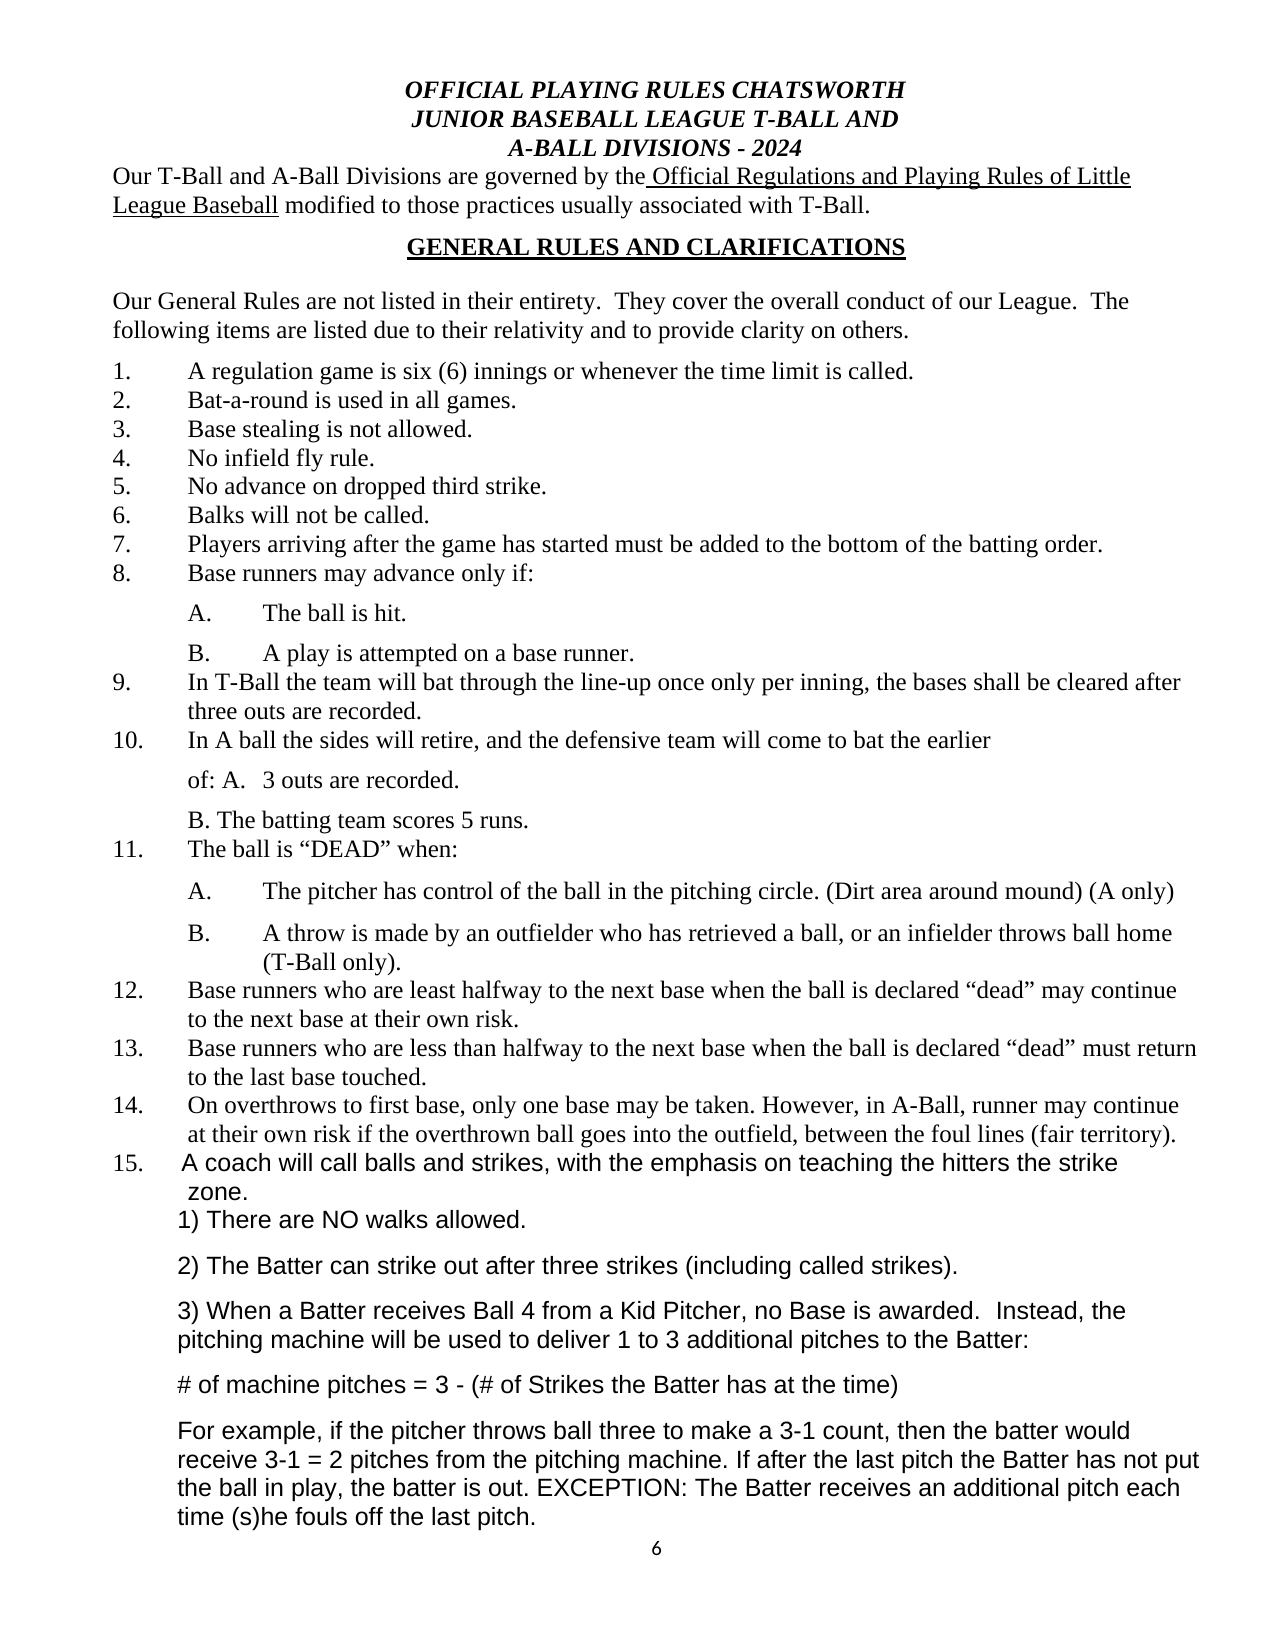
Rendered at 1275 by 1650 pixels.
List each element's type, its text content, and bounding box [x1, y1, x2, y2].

text 14. On overthrows to first base, only one base may be taken. However, in A-Ball, runner may continue at their own risk if the overthrown ball goes into the outfield, between the foul lines (fair territory). [112, 1090, 1184, 1148]
text A. The pitcher has control of the ball in the pitching circle. (Dirt area around mound) (A only) B. A throw is made by an outfielder who has retrieved a ball, or an infielder throws ball home [187, 863, 1180, 946]
text 11. The ball is “DEAD” when: [112, 834, 1210, 863]
text For example, if the pitcher throws ball three to make a 3-1 count, then the batter would receive 3-1 = 2 pitches from the pitching machine. If after the last pitch the Batter has not put the ball in play, the batter is out. EXCEPTION: The Batter receives an additional pitch each time (s)he fouls off the last pitch. [177, 1416, 1210, 1531]
text B. A play is attempted on a base runner. [187, 638, 1210, 667]
text (T-Ball only). [258, 947, 406, 975]
text 4. No infield fly rule. [112, 443, 1210, 471]
text 1. A regulation game is six (6) innings or whenever the time limit is called. [112, 356, 1210, 385]
text 12. Base runners who are least halfway to the next base when the ball is declared “dead” may continue to the next base at their own risk. [112, 975, 1182, 1033]
text # of machine pitches = 3 - (# of Strikes the Batter has at the time) [102, 1371, 1210, 1399]
text 3. Base stealing is not allowed. [112, 414, 1210, 443]
text 6. Balks will not be called. [112, 500, 1210, 529]
text League Baseball modified to those practices usually associated with T-Ball. [112, 191, 1210, 219]
text B. The batting team scores 5 runs. [187, 806, 1210, 834]
text 1) There are NO walks allowed. [102, 1206, 1210, 1234]
text 7. Players arriving after the game has started must be added to the bottom of the batting order. [112, 529, 1210, 558]
text Our T-Ball and A-Ball Divisions are governed by the Official Regulations and Playing Rules of Little [112, 161, 1210, 190]
text 2. Bat-a-round is used in all games. [112, 385, 1210, 414]
text 5. No advance on dropped third strike. [112, 471, 1210, 500]
text 3) When a Batter receives Ball 4 from a Kid Pitcher, no Base is awarded. Instead, the pitching machine will be used to deliver 1 to 3 additional pitches to the Batter: [177, 1296, 1210, 1354]
text Our General Rules are not listed in their entirety. They cover the overall conduct of our League. The following items are listed due to their relativity and to provide clarity on others. [112, 286, 1136, 344]
text 2) The Batter can strike out after three strikes (including called strikes). [102, 1251, 1210, 1280]
text GENERAL RULES AND CLARIFICATIONS [403, 232, 909, 261]
text OFFICIAL PLAYING RULES CHATSWORTH JUNIOR BASEBALL LEAGUE T-BALL AND A-BALL DIVISIONS - 2024 [397, 75, 915, 161]
text 13. Base runners who are less than halfway to the next base when the ball is declared “dead” must return to the last base touched. [112, 1033, 1202, 1090]
text 10. In A ball the sides will retire, and the defensive team will come to bat the earlier of: A. 3 outs are recorded. [112, 725, 1024, 794]
text 9. In T-Ball the team will bat through the line-up once only per inning, the bases shall be cleared after three outs are recorded. [112, 667, 1187, 725]
text 8. Base runners may advance only if: A. The ball is hit. [112, 558, 538, 627]
text 15. A coach will call balls and strikes, with the emphasis on teaching the hitters the strike zone. [112, 1148, 1184, 1206]
